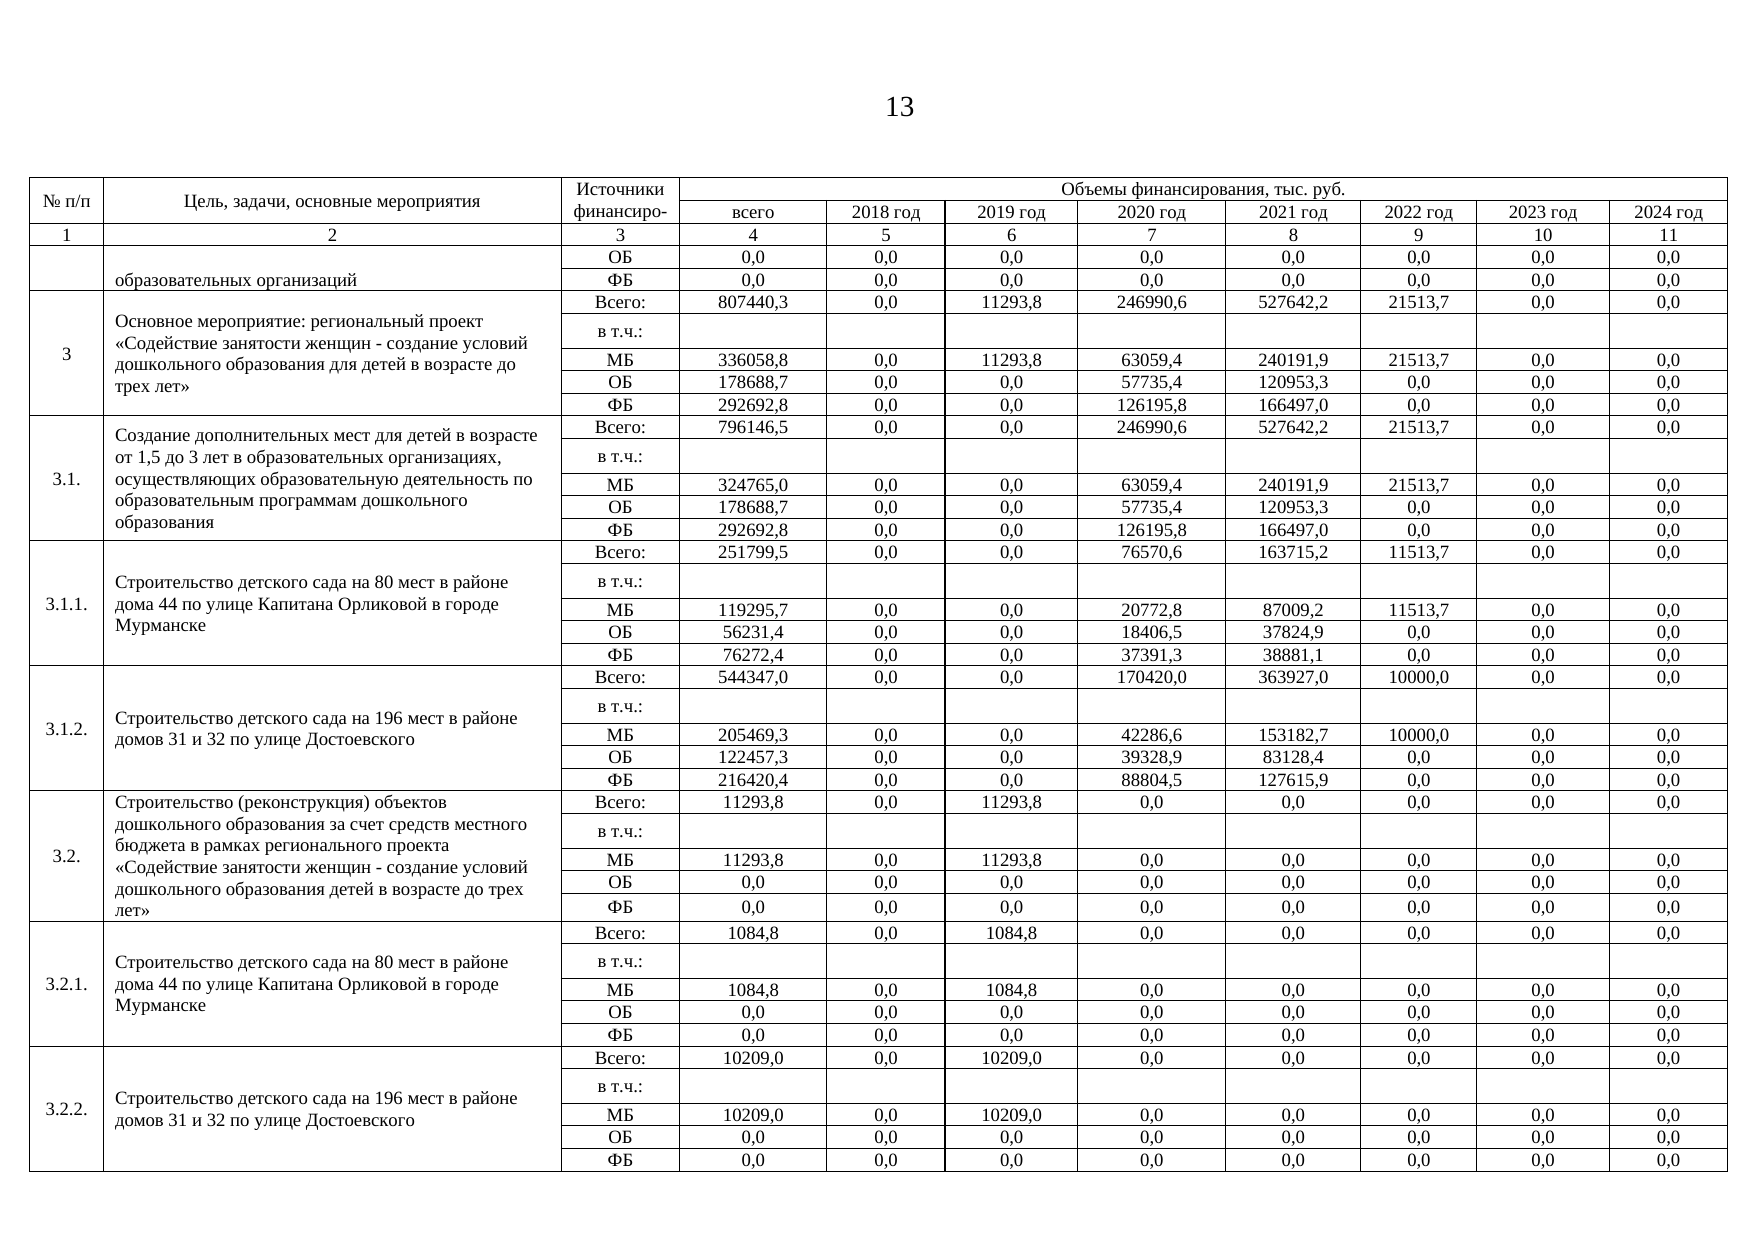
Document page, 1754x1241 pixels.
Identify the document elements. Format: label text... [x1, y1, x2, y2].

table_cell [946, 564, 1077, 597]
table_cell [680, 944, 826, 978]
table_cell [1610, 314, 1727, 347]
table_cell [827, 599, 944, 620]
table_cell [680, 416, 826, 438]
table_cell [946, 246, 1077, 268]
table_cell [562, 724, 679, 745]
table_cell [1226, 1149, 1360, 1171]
table_cell 4 [680, 224, 826, 245]
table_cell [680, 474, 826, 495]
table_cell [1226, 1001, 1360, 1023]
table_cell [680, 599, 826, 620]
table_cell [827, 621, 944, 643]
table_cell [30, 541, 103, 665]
table_header Источники финансиро-вания [562, 178, 679, 222]
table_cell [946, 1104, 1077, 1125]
table_cell 2022 год [1361, 201, 1476, 222]
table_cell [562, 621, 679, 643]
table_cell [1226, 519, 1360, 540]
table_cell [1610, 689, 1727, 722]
table_cell 2021 год [1226, 201, 1360, 222]
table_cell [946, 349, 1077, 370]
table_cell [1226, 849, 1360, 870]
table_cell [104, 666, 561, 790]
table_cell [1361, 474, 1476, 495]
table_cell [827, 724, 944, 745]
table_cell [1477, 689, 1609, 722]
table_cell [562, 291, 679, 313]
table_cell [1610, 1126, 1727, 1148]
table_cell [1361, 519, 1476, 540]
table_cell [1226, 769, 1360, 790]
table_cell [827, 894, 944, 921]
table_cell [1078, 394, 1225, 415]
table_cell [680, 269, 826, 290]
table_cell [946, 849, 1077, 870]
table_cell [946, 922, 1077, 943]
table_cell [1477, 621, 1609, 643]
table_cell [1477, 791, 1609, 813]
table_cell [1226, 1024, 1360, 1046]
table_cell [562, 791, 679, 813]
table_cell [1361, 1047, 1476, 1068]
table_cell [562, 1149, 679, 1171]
table_cell 9 [1361, 224, 1476, 245]
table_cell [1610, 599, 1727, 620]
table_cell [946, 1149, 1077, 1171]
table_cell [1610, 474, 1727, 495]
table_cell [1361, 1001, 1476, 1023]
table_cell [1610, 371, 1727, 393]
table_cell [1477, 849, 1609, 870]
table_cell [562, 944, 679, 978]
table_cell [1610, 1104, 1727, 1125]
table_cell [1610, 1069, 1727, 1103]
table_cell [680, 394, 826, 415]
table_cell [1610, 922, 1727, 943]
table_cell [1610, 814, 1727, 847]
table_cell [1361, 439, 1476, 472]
table_cell 6 [946, 224, 1077, 245]
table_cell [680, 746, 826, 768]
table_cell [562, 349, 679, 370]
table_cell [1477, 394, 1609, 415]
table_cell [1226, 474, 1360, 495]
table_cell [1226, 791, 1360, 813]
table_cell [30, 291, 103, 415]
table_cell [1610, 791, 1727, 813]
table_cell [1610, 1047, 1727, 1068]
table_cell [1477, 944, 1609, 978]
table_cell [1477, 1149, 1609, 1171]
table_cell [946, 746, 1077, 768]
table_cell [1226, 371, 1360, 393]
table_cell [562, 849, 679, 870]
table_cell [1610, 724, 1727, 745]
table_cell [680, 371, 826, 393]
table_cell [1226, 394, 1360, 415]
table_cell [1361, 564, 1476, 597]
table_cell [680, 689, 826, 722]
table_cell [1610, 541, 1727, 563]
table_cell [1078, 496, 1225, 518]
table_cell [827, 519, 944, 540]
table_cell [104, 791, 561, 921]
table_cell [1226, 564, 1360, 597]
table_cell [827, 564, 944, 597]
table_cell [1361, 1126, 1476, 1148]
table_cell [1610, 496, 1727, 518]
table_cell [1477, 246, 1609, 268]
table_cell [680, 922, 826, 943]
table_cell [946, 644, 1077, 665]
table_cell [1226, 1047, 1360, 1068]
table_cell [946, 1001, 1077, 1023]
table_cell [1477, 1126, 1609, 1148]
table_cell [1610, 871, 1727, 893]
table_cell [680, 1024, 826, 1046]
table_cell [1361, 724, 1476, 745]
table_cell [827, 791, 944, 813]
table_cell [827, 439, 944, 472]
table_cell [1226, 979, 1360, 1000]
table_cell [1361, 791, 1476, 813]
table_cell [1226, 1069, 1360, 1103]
table_cell 2019 год [946, 201, 1077, 222]
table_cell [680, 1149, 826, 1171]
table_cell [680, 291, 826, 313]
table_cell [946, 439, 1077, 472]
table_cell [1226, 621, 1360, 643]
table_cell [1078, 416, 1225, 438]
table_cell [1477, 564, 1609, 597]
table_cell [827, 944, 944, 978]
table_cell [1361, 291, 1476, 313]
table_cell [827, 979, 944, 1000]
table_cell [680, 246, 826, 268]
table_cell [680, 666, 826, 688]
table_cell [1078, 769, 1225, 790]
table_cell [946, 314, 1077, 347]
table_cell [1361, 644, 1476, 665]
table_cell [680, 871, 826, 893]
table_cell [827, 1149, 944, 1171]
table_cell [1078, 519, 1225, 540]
table_cell 2020 год [1078, 201, 1225, 222]
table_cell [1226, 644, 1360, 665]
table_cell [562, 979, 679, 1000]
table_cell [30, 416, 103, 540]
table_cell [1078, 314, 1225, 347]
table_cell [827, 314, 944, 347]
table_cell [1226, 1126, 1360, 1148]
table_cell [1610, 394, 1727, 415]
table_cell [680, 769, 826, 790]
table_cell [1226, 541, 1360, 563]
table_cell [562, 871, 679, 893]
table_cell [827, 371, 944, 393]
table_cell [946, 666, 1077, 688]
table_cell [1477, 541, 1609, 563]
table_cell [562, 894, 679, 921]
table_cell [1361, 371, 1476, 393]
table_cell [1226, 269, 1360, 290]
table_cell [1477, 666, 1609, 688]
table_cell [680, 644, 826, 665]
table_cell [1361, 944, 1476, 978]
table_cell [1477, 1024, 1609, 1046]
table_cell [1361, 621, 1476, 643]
table_cell 2023 год [1477, 201, 1609, 222]
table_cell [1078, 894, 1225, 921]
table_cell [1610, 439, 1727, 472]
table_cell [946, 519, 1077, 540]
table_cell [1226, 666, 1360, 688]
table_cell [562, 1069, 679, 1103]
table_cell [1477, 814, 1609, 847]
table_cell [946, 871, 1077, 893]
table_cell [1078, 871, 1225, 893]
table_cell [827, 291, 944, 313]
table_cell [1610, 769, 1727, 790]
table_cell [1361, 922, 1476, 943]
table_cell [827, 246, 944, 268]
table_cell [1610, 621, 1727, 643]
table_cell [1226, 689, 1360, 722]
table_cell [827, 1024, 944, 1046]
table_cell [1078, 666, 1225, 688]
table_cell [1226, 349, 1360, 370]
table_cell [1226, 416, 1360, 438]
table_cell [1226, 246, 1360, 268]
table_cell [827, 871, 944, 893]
table_cell 11 [1610, 224, 1727, 245]
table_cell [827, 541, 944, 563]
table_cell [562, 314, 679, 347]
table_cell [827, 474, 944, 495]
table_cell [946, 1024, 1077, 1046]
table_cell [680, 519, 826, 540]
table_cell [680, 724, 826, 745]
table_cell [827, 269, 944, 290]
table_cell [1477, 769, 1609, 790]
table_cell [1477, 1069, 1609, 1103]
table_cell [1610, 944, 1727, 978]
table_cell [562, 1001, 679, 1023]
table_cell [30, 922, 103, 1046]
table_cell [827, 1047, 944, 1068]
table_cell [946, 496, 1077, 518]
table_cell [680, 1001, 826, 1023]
table_cell 7 [1078, 224, 1225, 245]
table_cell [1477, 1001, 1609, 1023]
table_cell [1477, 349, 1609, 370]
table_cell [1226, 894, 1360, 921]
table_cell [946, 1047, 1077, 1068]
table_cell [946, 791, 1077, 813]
table_cell 5 [827, 224, 944, 245]
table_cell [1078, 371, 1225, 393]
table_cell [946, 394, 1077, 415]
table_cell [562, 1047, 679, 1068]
table_cell 3 [562, 224, 679, 245]
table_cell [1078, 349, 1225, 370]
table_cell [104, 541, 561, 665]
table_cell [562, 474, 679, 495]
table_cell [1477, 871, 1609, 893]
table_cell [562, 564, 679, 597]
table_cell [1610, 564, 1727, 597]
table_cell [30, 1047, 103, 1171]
table_header Цель, задачи, основные мероприятия [104, 178, 561, 222]
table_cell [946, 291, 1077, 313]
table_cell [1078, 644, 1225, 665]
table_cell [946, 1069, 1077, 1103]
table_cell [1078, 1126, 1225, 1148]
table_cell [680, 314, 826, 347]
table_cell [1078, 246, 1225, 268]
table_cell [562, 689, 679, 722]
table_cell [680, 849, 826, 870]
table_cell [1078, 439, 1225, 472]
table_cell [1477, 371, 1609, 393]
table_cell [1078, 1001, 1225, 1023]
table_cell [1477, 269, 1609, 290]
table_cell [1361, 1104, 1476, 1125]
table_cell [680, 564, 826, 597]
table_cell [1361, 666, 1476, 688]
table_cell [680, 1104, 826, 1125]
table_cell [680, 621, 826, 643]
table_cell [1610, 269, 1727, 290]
table_cell 2018 год [827, 201, 944, 222]
table_cell всего [680, 201, 826, 222]
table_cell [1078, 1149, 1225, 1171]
table_cell 10 [1477, 224, 1609, 245]
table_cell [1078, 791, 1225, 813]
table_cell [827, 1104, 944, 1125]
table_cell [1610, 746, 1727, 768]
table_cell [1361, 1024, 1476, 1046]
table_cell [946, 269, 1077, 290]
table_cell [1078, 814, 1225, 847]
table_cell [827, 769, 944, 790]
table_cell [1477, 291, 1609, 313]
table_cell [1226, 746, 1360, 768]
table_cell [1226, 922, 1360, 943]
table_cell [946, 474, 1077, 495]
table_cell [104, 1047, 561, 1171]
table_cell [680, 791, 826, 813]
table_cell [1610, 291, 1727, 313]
table_header № п/п [30, 178, 103, 222]
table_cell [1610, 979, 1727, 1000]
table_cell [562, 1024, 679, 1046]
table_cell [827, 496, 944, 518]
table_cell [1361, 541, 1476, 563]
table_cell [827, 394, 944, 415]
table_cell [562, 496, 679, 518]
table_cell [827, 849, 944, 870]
table_cell 8 [1226, 224, 1360, 245]
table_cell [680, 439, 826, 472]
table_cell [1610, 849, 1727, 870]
table_cell 2 [104, 224, 561, 245]
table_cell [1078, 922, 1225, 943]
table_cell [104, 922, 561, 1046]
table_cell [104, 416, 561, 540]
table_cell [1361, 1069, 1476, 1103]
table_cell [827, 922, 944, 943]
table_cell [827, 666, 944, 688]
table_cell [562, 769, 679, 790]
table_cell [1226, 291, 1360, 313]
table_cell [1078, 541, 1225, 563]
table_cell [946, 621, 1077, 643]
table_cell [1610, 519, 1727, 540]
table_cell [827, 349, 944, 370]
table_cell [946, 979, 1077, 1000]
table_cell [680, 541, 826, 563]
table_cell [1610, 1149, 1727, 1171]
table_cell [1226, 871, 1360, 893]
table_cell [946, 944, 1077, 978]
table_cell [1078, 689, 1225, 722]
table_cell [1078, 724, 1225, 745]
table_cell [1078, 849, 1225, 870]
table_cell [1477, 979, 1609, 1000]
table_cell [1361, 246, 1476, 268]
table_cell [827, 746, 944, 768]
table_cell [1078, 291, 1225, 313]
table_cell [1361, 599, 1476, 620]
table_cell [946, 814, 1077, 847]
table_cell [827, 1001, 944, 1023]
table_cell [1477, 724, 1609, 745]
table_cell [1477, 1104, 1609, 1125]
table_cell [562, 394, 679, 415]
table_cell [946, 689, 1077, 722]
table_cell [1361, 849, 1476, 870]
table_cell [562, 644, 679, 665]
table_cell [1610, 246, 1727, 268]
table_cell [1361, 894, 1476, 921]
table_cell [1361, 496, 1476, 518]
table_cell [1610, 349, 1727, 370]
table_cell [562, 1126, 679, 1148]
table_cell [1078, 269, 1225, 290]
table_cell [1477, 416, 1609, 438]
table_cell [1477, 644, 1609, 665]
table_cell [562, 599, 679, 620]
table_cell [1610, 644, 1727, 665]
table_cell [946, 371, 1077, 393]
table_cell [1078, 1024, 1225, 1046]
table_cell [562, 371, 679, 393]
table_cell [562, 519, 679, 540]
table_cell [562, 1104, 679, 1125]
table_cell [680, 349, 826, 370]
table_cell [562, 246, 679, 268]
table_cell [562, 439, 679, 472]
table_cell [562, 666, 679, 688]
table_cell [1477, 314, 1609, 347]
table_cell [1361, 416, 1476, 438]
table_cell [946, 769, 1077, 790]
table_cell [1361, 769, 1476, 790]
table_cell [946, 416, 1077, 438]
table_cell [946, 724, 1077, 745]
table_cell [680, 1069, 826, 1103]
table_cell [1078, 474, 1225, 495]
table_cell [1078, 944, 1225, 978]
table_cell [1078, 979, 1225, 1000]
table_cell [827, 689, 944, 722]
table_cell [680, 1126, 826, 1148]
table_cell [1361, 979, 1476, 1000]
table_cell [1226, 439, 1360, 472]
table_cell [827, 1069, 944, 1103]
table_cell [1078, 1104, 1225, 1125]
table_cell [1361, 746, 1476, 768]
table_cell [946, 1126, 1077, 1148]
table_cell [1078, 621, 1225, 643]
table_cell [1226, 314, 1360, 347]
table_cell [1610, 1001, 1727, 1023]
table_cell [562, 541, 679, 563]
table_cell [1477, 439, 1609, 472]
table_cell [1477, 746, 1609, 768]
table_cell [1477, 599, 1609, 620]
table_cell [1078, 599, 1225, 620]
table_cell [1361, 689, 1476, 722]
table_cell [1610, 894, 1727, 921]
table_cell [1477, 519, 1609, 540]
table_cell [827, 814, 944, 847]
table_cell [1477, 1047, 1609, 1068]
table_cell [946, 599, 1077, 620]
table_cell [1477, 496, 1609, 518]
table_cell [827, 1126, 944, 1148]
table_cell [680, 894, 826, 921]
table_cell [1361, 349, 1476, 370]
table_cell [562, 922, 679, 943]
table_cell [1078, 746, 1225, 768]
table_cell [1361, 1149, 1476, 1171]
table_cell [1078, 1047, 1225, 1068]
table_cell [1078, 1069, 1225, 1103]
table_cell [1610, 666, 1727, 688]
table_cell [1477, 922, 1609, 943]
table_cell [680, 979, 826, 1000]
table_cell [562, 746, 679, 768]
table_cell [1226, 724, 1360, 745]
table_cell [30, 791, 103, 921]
table_cell 2024 год [1610, 201, 1727, 222]
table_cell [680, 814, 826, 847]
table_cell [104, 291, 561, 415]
table_cell 1 [30, 224, 103, 245]
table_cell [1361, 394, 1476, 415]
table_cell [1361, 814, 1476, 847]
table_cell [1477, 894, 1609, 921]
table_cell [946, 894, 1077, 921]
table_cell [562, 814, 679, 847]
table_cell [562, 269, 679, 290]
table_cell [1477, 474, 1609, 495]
table_header Объемы финансирования, тыс. руб. [680, 178, 1727, 200]
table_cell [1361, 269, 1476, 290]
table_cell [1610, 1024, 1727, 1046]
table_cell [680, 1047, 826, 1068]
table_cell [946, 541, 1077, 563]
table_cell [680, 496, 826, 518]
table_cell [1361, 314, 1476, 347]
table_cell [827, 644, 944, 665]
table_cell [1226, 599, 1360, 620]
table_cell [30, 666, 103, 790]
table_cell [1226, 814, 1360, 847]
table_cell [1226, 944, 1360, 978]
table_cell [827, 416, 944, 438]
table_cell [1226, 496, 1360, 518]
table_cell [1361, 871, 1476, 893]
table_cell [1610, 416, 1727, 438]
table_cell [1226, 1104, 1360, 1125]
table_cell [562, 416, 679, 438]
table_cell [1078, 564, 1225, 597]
